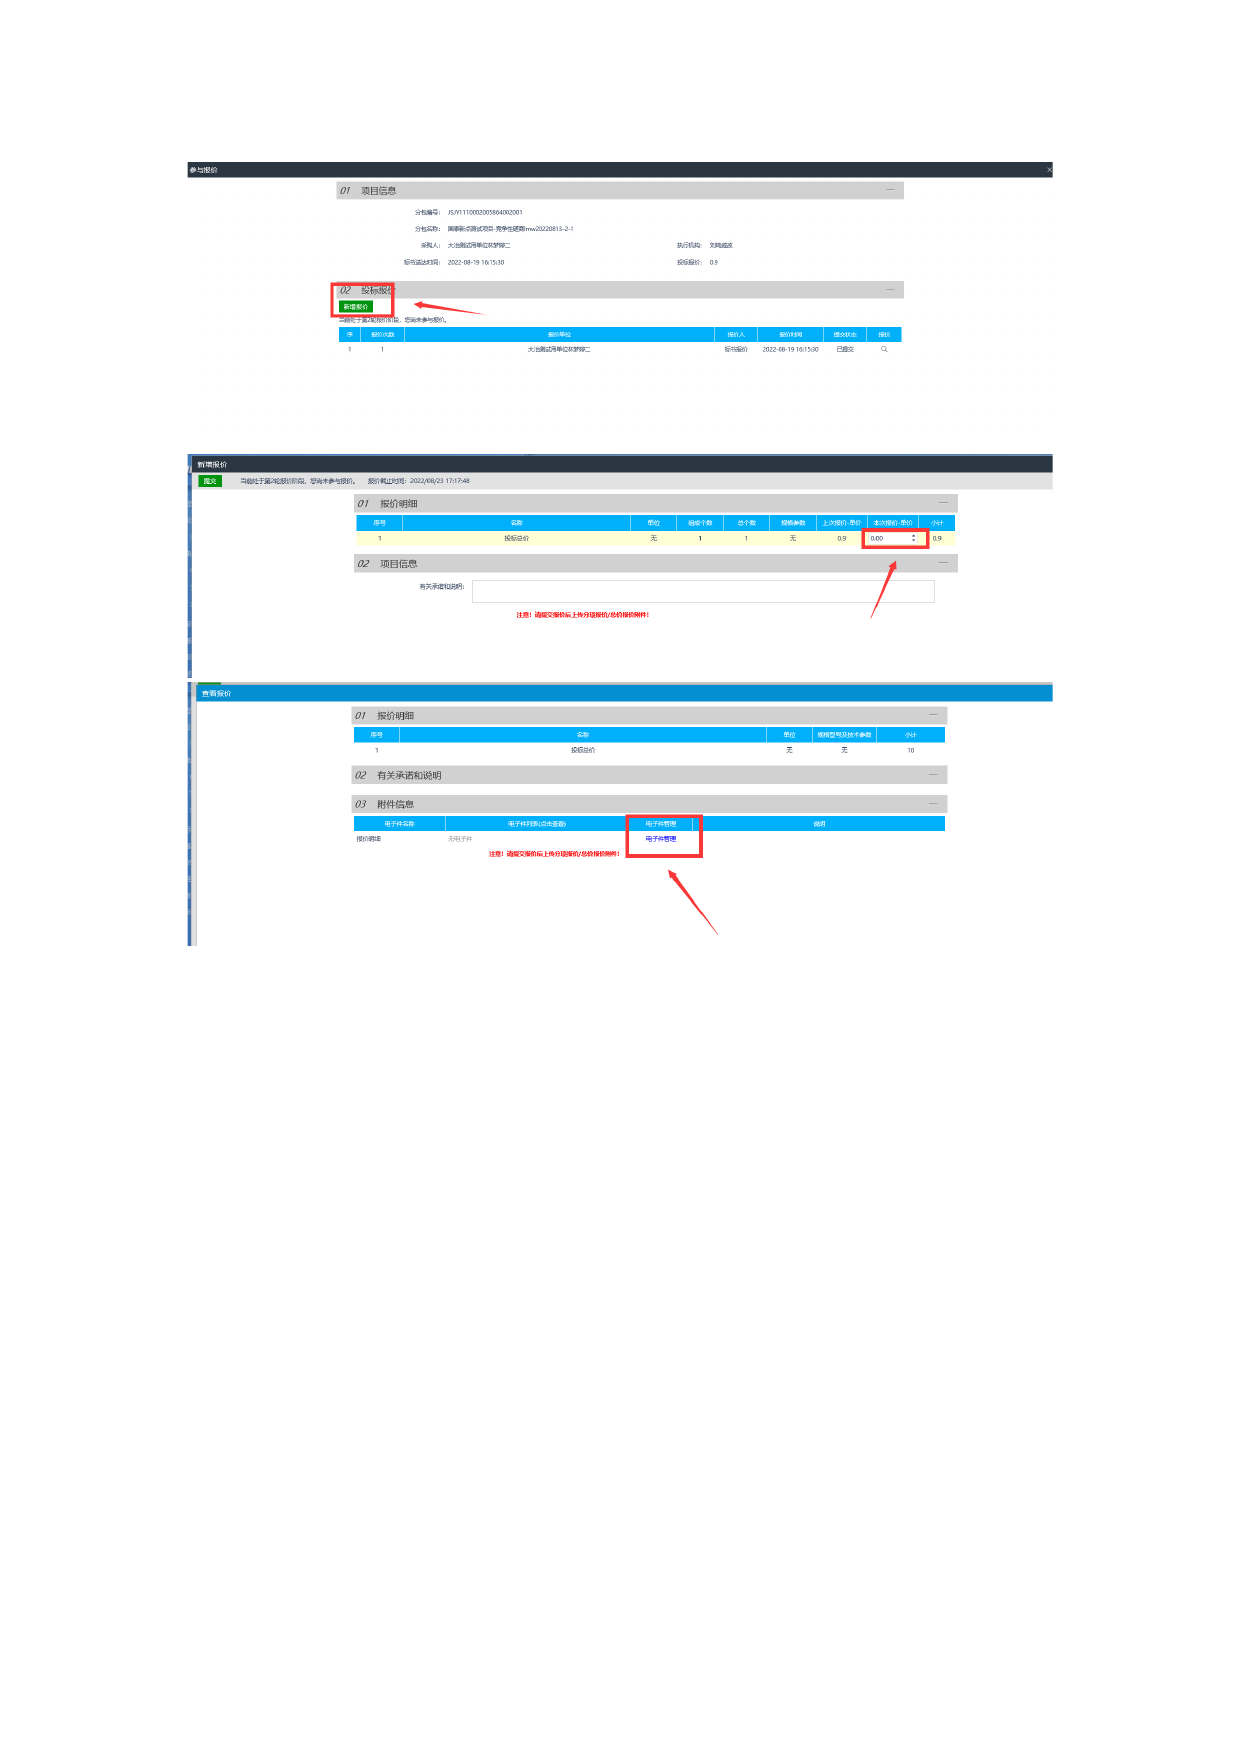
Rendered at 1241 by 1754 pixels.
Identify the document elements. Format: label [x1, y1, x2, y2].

picture [210, 691, 223, 696]
picture [187, 162, 1053, 429]
picture [187, 454, 1053, 678]
picture [187, 682, 1053, 946]
